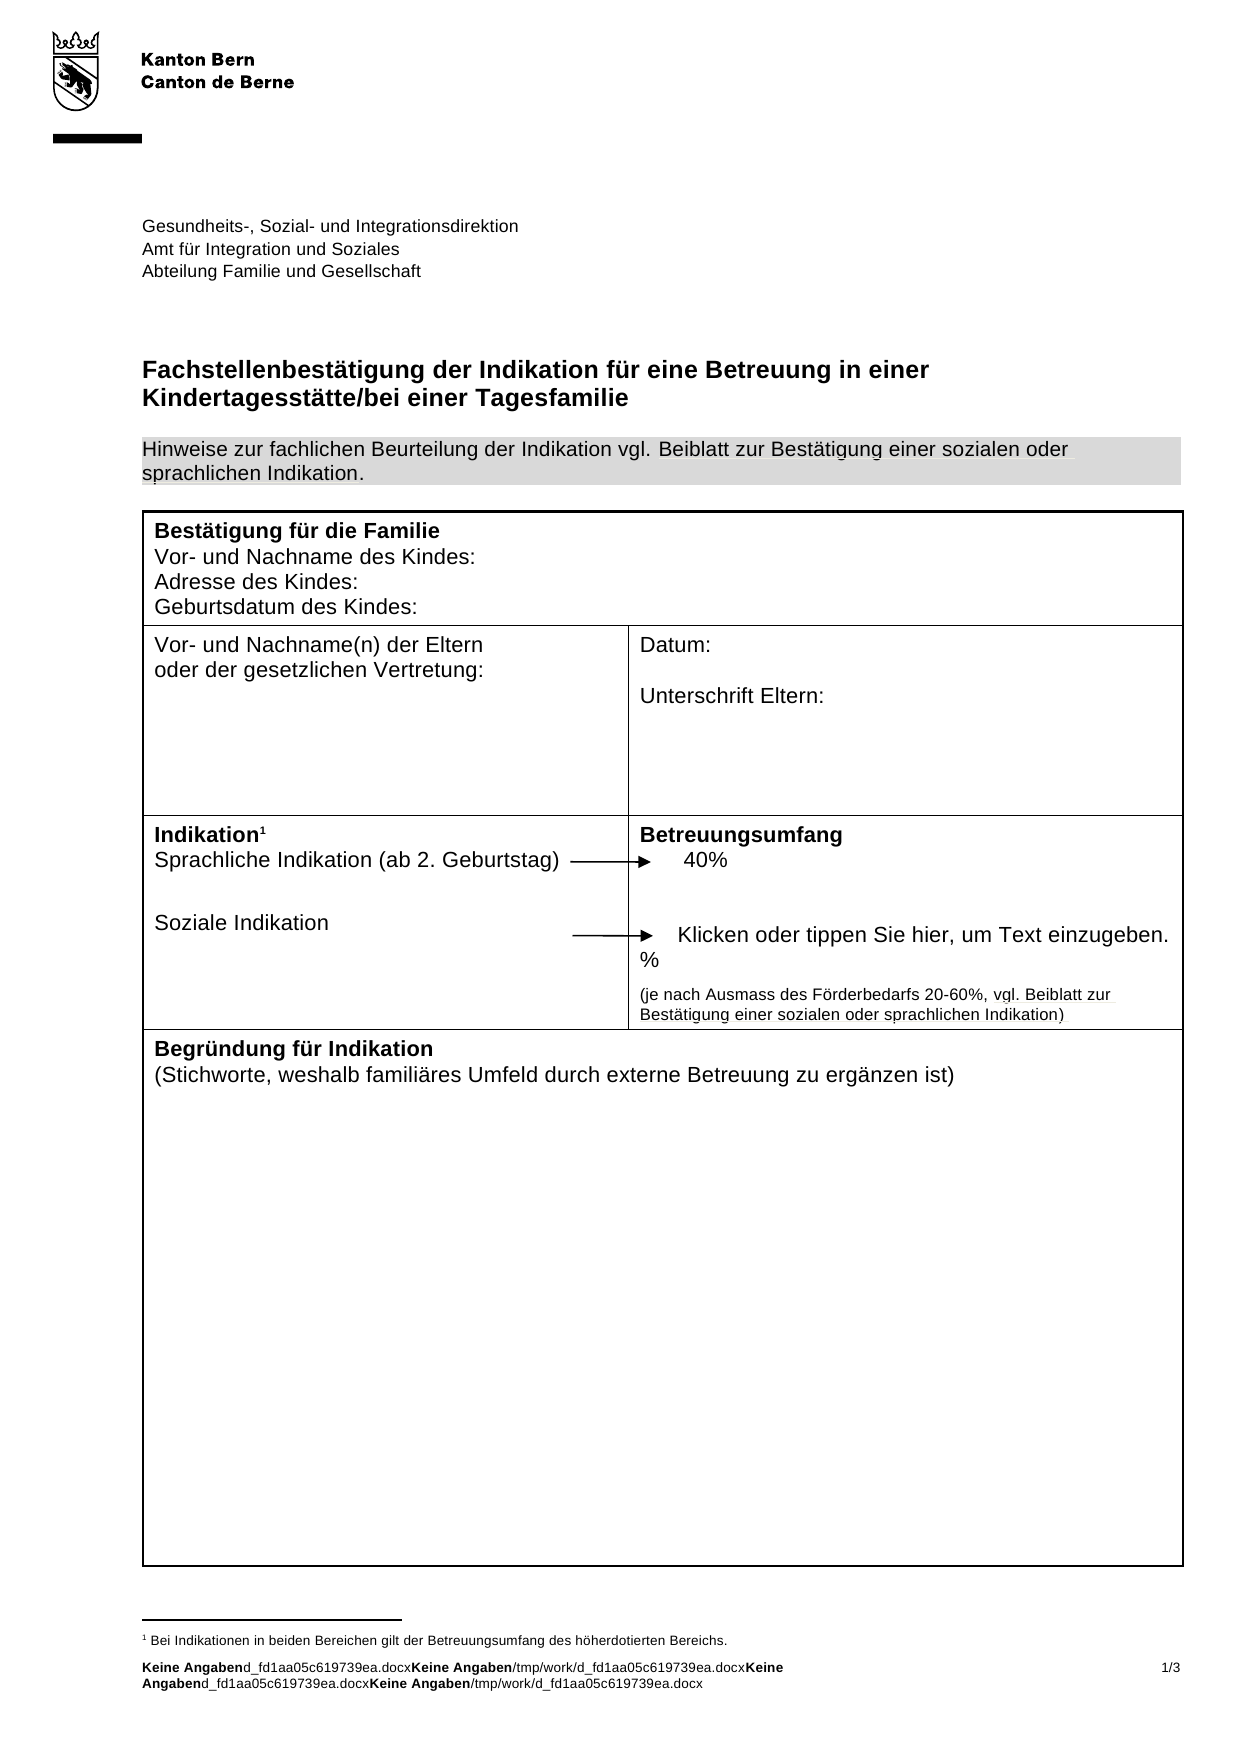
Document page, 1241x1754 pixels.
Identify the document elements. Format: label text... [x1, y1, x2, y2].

table_header Bestätigung für die Familie Vor- und Nachname des Kindes: Adresse des Kindes: Geburtsdatum des Kindes: [144, 513, 1182, 625]
table_cell Betreuungsumfang 40% % (je nach Ausmass des Förderbedarfs 20-60%, vgl. Beiblatt zur Bestätigung einer sozialen oder sprachlichen Indikation) [629, 816, 1182, 1029]
text Hinweise zur fachlichen Beurteilung der Indikation vgl. Beiblatt zur Bestätigung einer sozialen oder sprachlichen Indikation. [142, 437, 1181, 485]
table_header Gesundheits-, Sozial- und Integrationsdirektion Amt für Integration und Soziales Abteilung Familie und Gesellschaft [142, 208, 673, 297]
table_cell Begründung für Indikation (Stichworte, weshalb familiäres Umfeld durch externe Betreuung zu ergänzen ist) [144, 1030, 1182, 1565]
table_cell Vor- und Nachname(n) der Eltern oder der gesetzlichen Vertretung: [144, 626, 628, 814]
text Fachstellenbestätigung der Indikation für eine Betreuung in einer Kindertagesstätte/bei einer Tagesfamilie [142, 354, 1181, 412]
table_cell Indikation Sprachliche Indikation (ab 2. Geburtstag) Soziale Indikation [144, 816, 628, 1029]
table_cell Datum: Unterschrift Eltern: [629, 626, 1182, 814]
